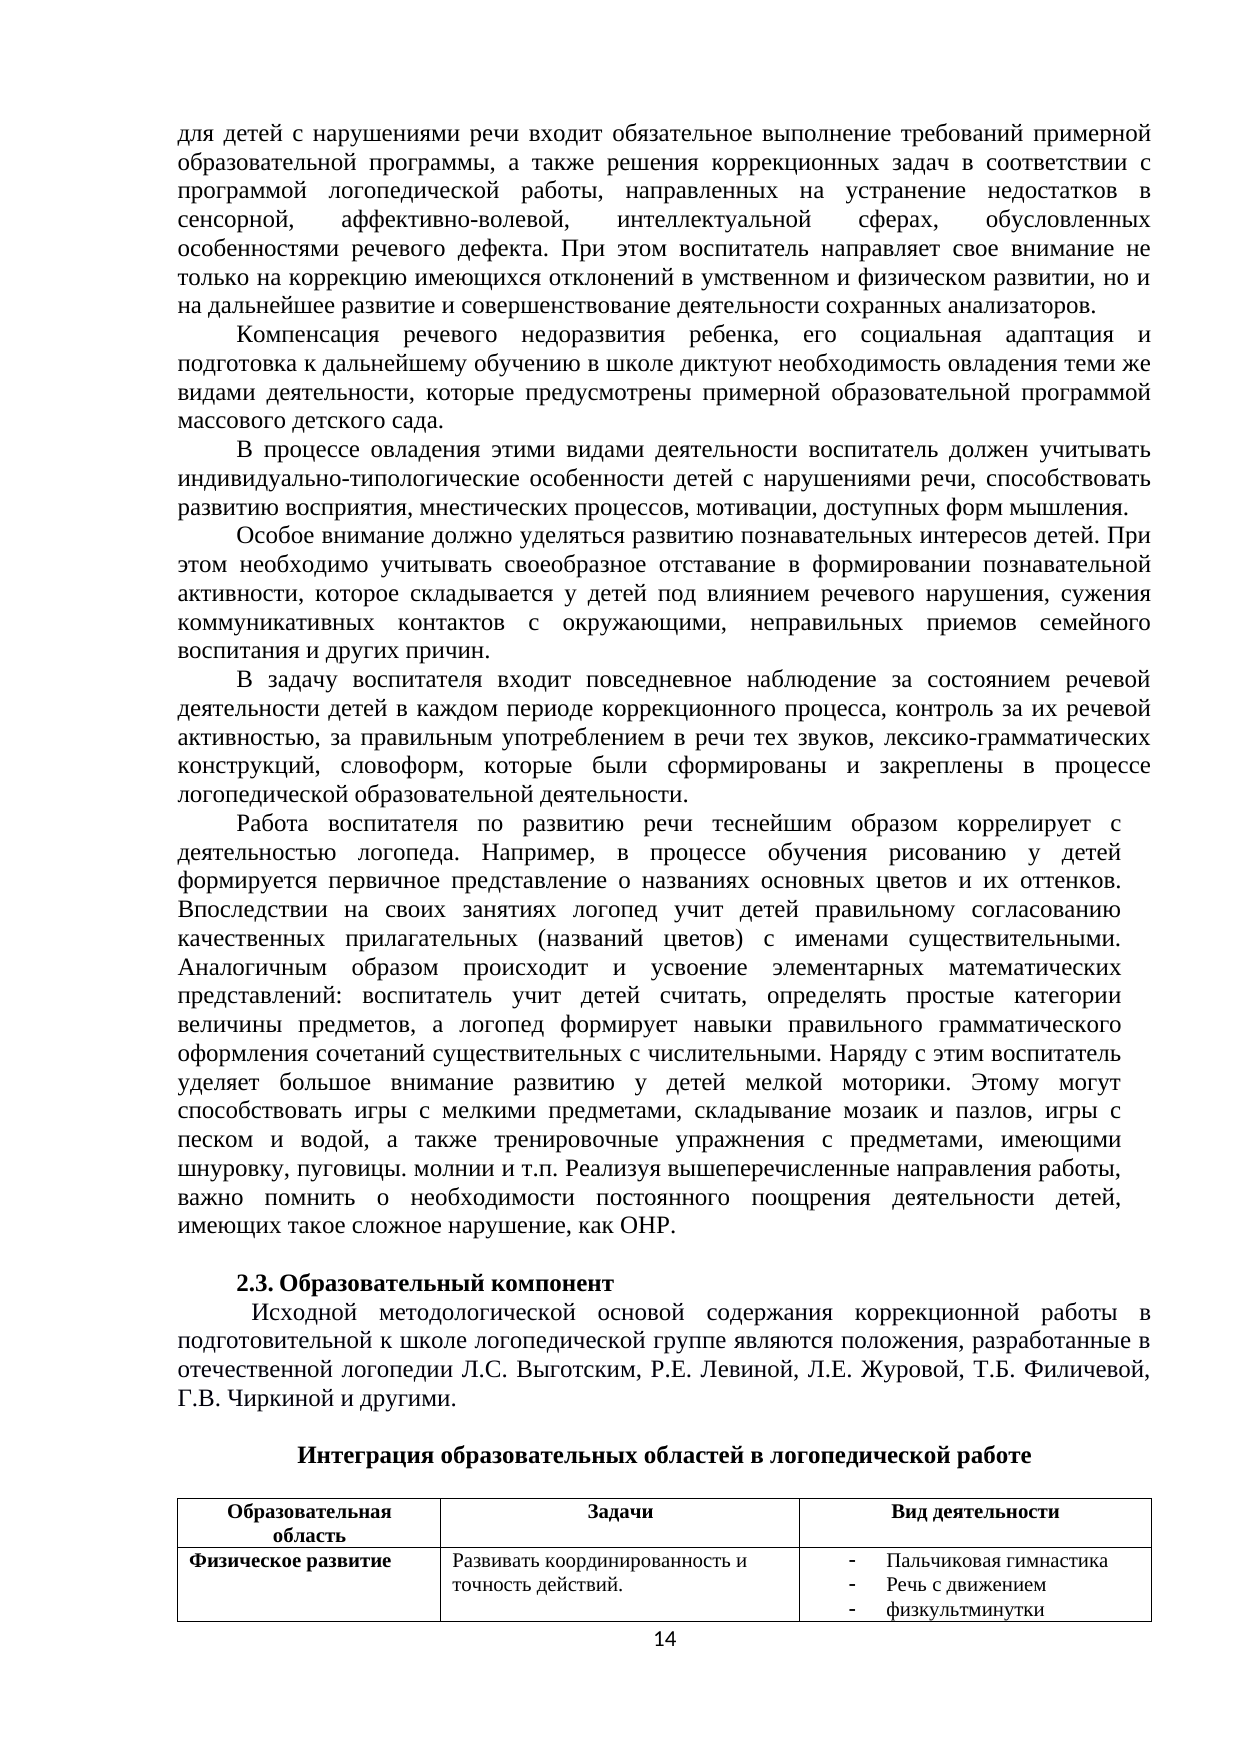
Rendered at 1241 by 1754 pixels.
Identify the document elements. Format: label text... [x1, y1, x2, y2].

text Работа воспитателя по развитию речи теснейшим образом коррелирует с деятельностью логопеда. Например, в процессе обучения рисованию у детей формируется первичное представление о названиях основных цветов и их оттенков. Впоследствии на своих занятиях логопед учит детей правильному согласованию качественных прилагательных (названий цветов) с именами существительными. Аналогичным образом происходит и усвоение элементарных математических представлений: воспитатель учит детей считать, определять простые категории величины предметов, а логопед формирует навыки правильного грамматического оформления сочетаний существительных с числительными. Наряду с этим воспитатель уделяет большое внимание развитию у детей мелкой моторики. Этому могут способствовать игры с мелкими предметами, складывание мозаик и пазлов, игры с песком и водой, а также тренировочные упражнения с предметами, имеющими шнуровку, пуговицы. молнии и т.п. Реализуя вышеперечисленные направления работы, важно помнить о необходимости постоянного поощрения деятельности детей, имеющих такое сложное нарушение, как ОНР. [177, 808, 1122, 1239]
text В процессе овладения этими видами деятельности воспитатель должен учитывать индивидуально-типологические особенности детей с нарушениями речи, способствовать развитию восприятия, мнестических процессов, мотивации, доступных форм мышления. [177, 434, 1152, 521]
text Исходной методологической основой содержания коррекционной работы в подготовительной к школе логопедической группе являются положения, разработанные в отечественной логопедии Л.С. Выготским, Р.Е. Левиной, Л.Е. Журовой, Т.Б. Филичевой, Г.В. Чиркиной и другими. [177, 1297, 1152, 1412]
table_header Вид деятельности [800, 1499, 1151, 1547]
text Интеграция образовательных областей в логопедической работе [177, 1441, 1152, 1469]
text Компенсация речевого недоразвития ребенка, его социальная адаптация и подготовка к дальнейшему обучению в школе диктуют необходимость овладения теми же видами деятельности, которые предусмотрены примерной образовательной программой массового детского сада. [177, 319, 1152, 434]
text 2.3. Образовательный компонент [177, 1268, 1122, 1297]
table_header Образовательная область [178, 1499, 440, 1547]
text В задачу воспитателя входит повседневное наблюдение за состоянием речевой деятельности детей в каждом периоде коррекционного процесса, контроль за их речевой активностью, за правильным употреблением в речи тех звуков, лексико-грамматических конструкций, словоформ, которые были сформированы и закреплены в процессе логопедической образовательной деятельности. [177, 664, 1152, 808]
table_cell Физическое развитие [178, 1548, 440, 1621]
table_cell Развивать координированность и точность действий. [441, 1548, 799, 1621]
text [177, 118, 1152, 319]
text Особое внимание должно уделяться развитию познавательных интересов детей. При этом необходимо учитывать своеобразное отставание в формировании познавательной активности, которое складывается у детей под влиянием речевого нарушения, сужения коммуникативных контактов с окружающими, неправильных приемов семейного воспитания и других причин. [177, 521, 1152, 664]
table_cell Пальчиковая гимнастика Речь с движением физкультминутки [800, 1548, 1151, 1621]
table_header Задачи [441, 1499, 799, 1547]
